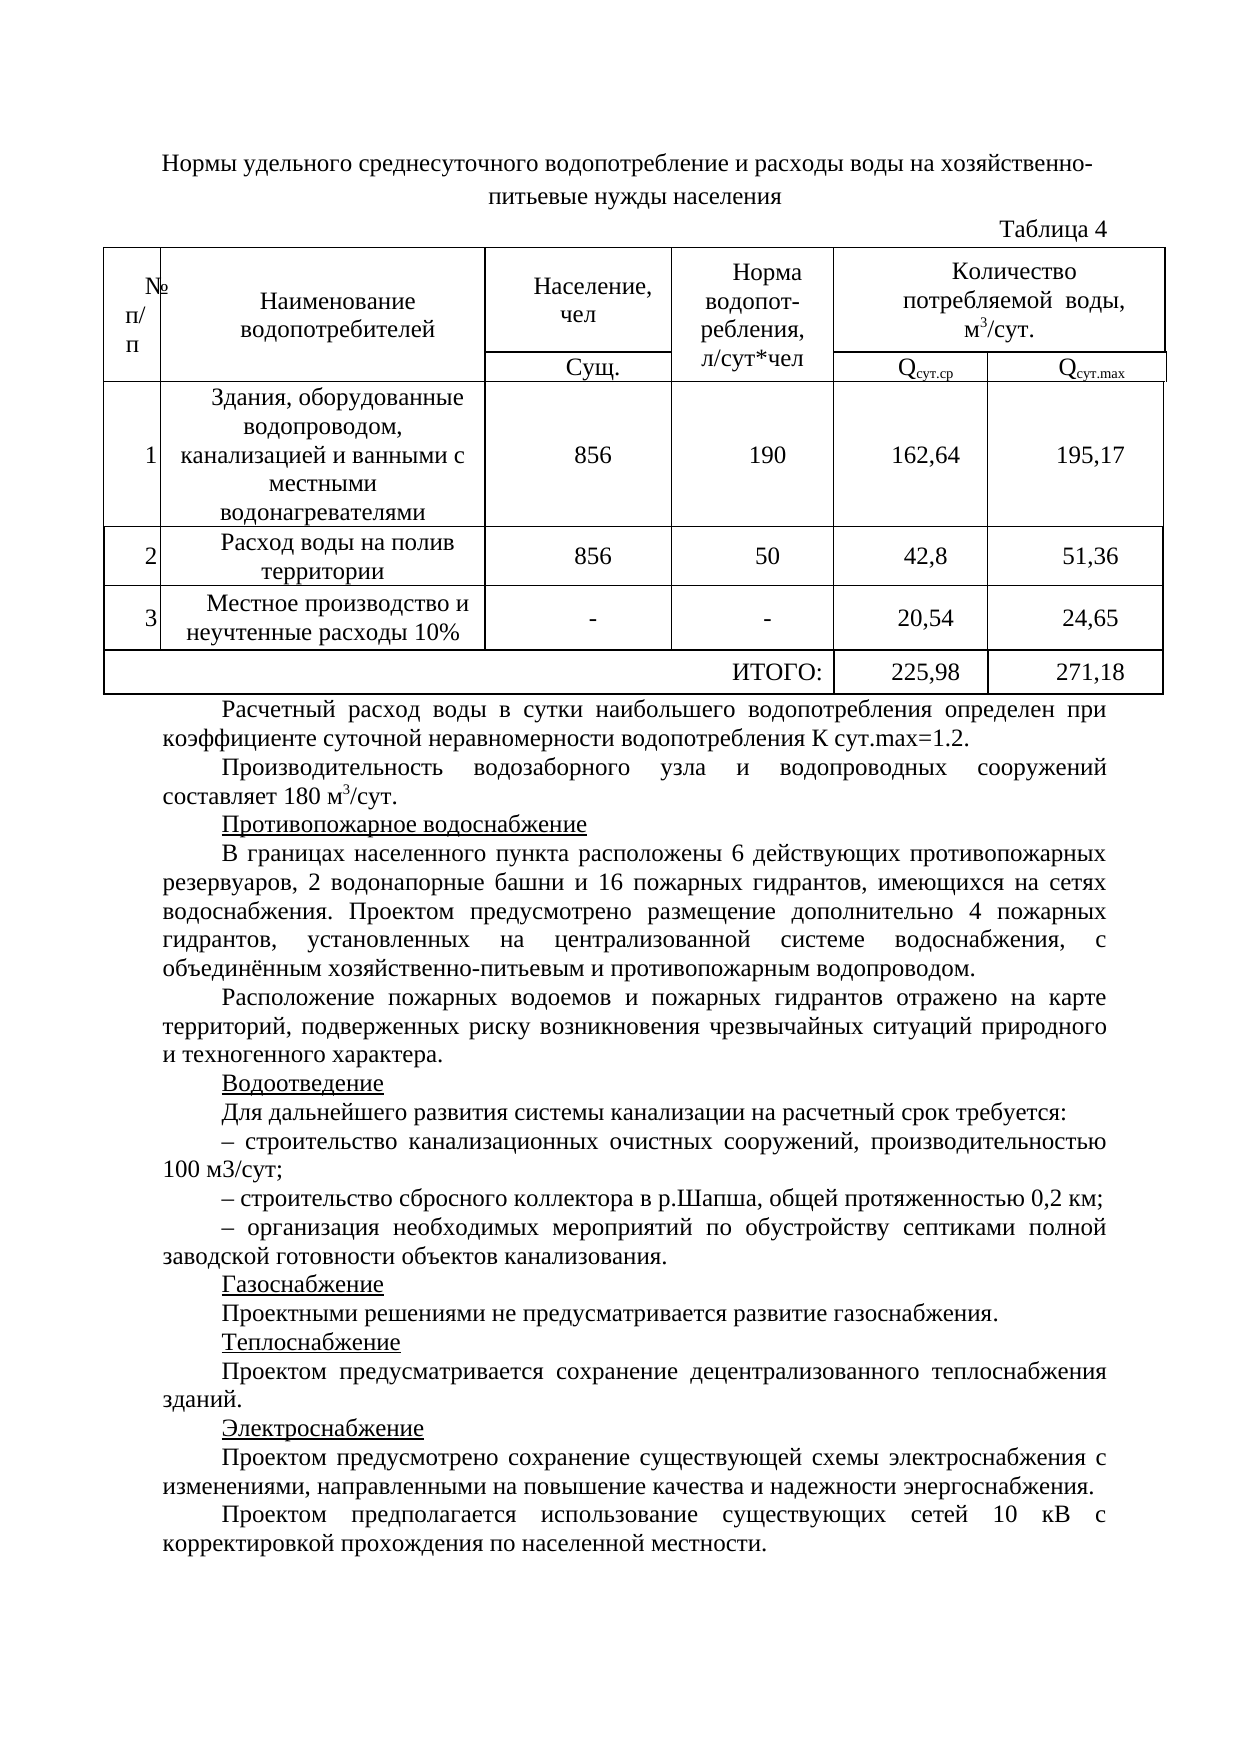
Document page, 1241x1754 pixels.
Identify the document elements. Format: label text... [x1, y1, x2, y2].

text Нормы удельного среднесуточного водопотребление и расходы воды на хозяйственно- питьевые нужды населения [148, 148, 1107, 209]
table_cell ИТОГО: [105, 651, 833, 692]
table_cell 24,65 [988, 586, 1162, 649]
table_cell 3 [105, 586, 160, 649]
table_cell 190 [672, 382, 833, 526]
text – строительство канализационных очистных сооружений, производительностью 100 м3/сут; [162, 1126, 1107, 1183]
table_cell 271,18 [989, 651, 1162, 692]
table_cell 1 [104, 382, 160, 526]
text Проектом предусматривается сохранение децентрализованного теплоснабжения зданий. [162, 1356, 1107, 1413]
table_cell - [486, 586, 671, 649]
table_header Наименование водопотребителей [161, 248, 484, 381]
table_cell Сущ. [486, 353, 671, 381]
table_cell - [672, 586, 833, 649]
text Проектными решениями не предусматривается развитие газоснабжения. [162, 1298, 1107, 1327]
table_header № п/п [104, 248, 160, 381]
text – строительство сбросного коллектора в р.Шапша, общей протяженностью 0,2 км; [162, 1183, 1107, 1212]
table_cell 42,8 [834, 527, 987, 584]
table_cell Расход воды на полив территории [161, 527, 484, 584]
text Водоотведение [162, 1068, 1107, 1097]
text Теплоснабжение [162, 1327, 1107, 1356]
table_cell 20,54 [834, 586, 987, 649]
table_cell 856 [486, 382, 671, 526]
text Проектом предполагается использование существующих сетей 10 кВ с корректировкой прохождения по населенной местности. [162, 1499, 1107, 1557]
table_cell Qсут.max [988, 353, 1166, 381]
text Расположение пожарных водоемов и пожарных гидрантов отражено на карте территорий, подверженных риску возникновения чрезвычайных ситуаций природного и техногенного характера. [162, 982, 1107, 1068]
table_header Население, чел [486, 248, 671, 351]
table_header Норма водопот-ребления, л/сут*чел [672, 248, 833, 381]
table_cell 50 [672, 527, 833, 584]
table_cell Местное производство и неучтенные расходы 10% [161, 586, 484, 649]
text Расчетный расход воды в сутки наибольшего водопотребления определен при коэффициенте суточной неравномерности водопотребления К сут.maх=1.2. [162, 695, 1107, 752]
table_cell 856 [486, 527, 671, 584]
text Производительность водозаборного узла и водопроводных сооружений составляет 180 м3/сут. [162, 752, 1107, 809]
text – организация необходимых мероприятий по обустройству септиками полной заводской готовности объектов канализования. [162, 1212, 1107, 1269]
table_header Количество потребляемой воды, м3/сут. [834, 248, 1164, 351]
text Электроснабжение [162, 1413, 1107, 1442]
table_cell 2 [105, 527, 160, 584]
table_cell 162,64 [834, 382, 987, 526]
text Таблица 4 [148, 214, 1107, 242]
table_cell Qсут.ср [834, 353, 987, 381]
text Противопожарное водоснабжение [162, 809, 1107, 838]
text Газоснабжение [162, 1269, 1107, 1298]
table_cell 195,17 [988, 382, 1163, 526]
table_cell 51,36 [988, 527, 1162, 584]
text Проектом предусмотрено сохранение существующей схемы электроснабжения с изменениями, направленными на повышение качества и надежности энергоснабжения. [162, 1442, 1107, 1499]
text Для дальнейшего развития системы канализации на расчетный срок требуется: [162, 1097, 1107, 1126]
table_cell Здания, оборудованные водопроводом, канализацией и ванными с местными водонагревателями [161, 382, 484, 526]
text В границах населенного пункта расположены 6 действующих противопожарных резервуаров, 2 водонапорные башни и 16 пожарных гидрантов, имеющихся на сетях водоснабжения. Проектом предусмотрено размещение дополнительно 4 пожарных гидрантов, установленных на централизованной системе водоснабжения, с объединённым хозяйственно-питьевым и противопожарным водопроводом. [162, 838, 1107, 982]
table_cell 225,98 [835, 651, 987, 692]
